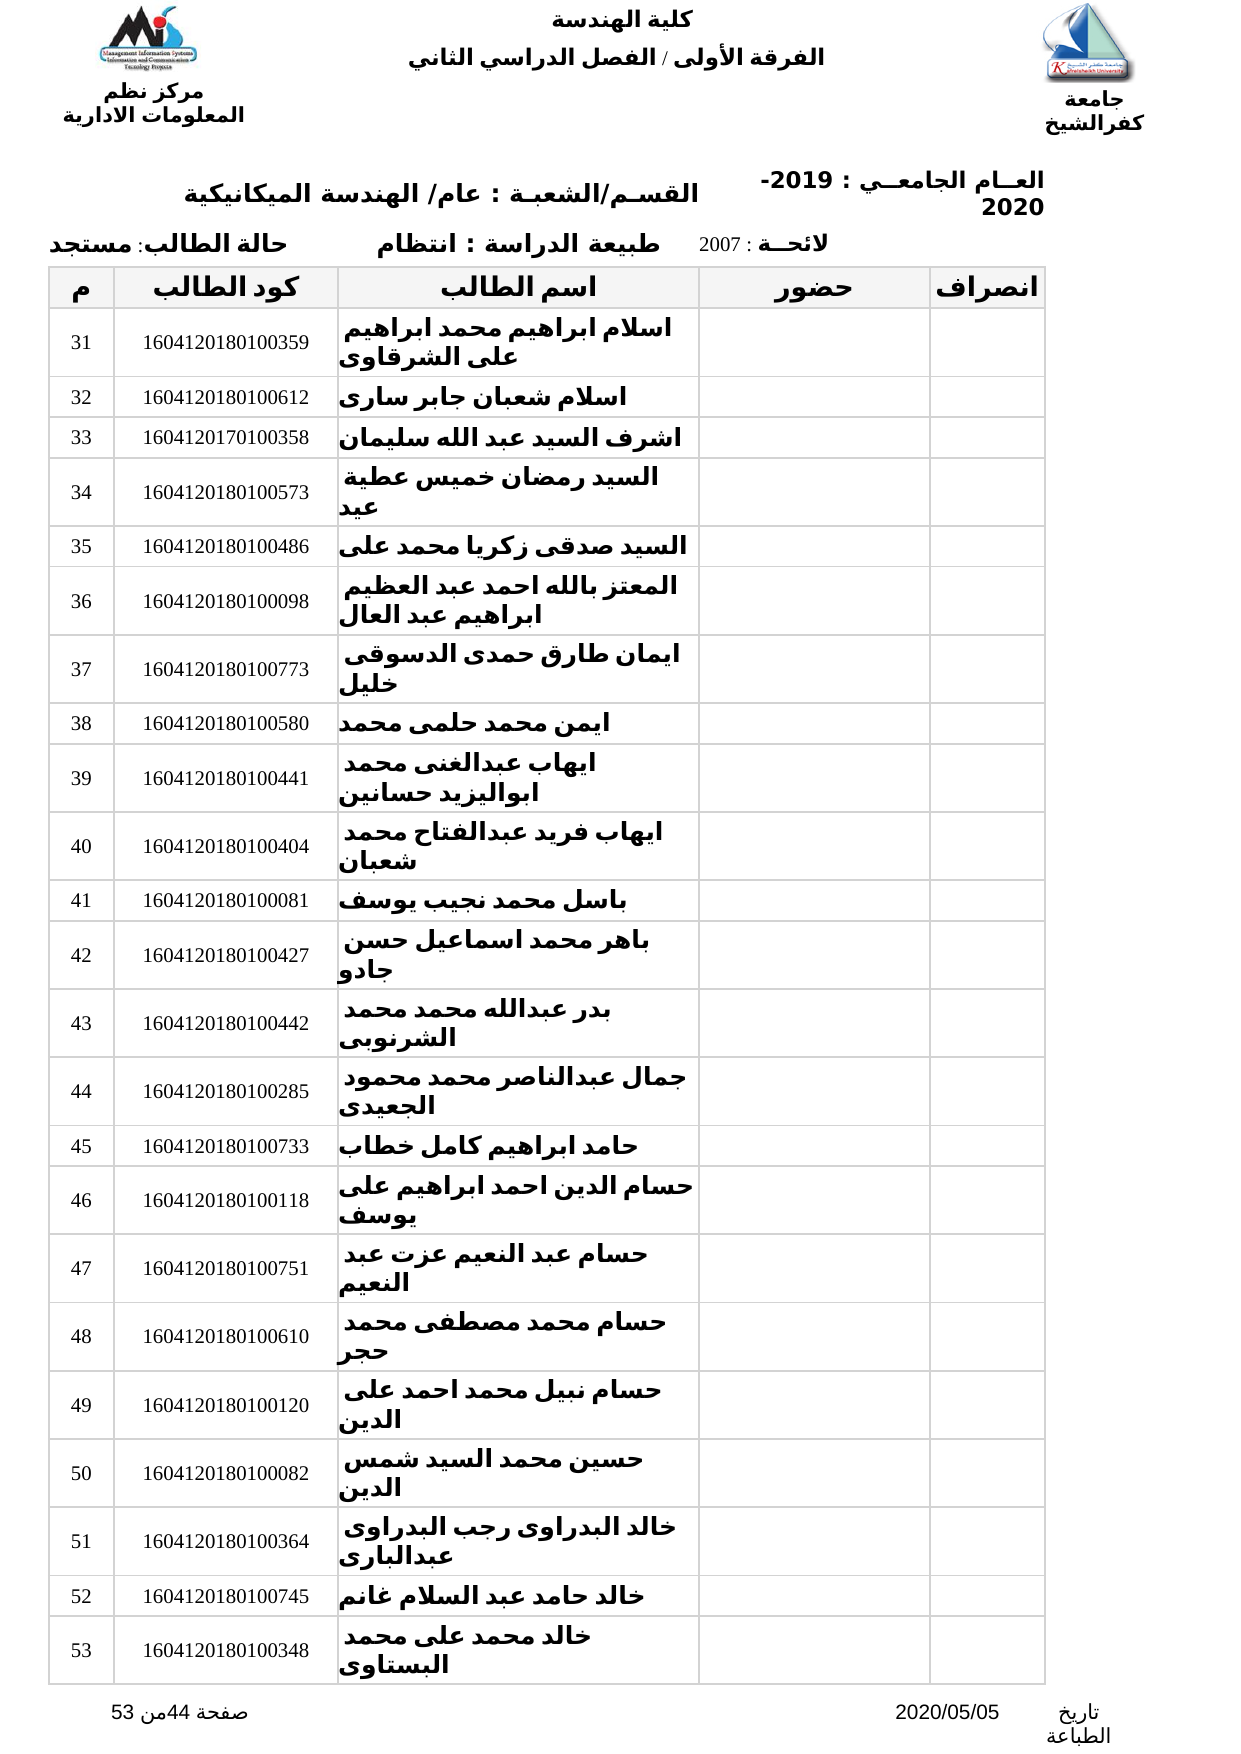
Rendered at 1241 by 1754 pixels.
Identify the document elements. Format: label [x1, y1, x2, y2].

picture [1036, 0, 1137, 83]
picture [95, 0, 202, 72]
table_header [49, 168, 1172, 1693]
